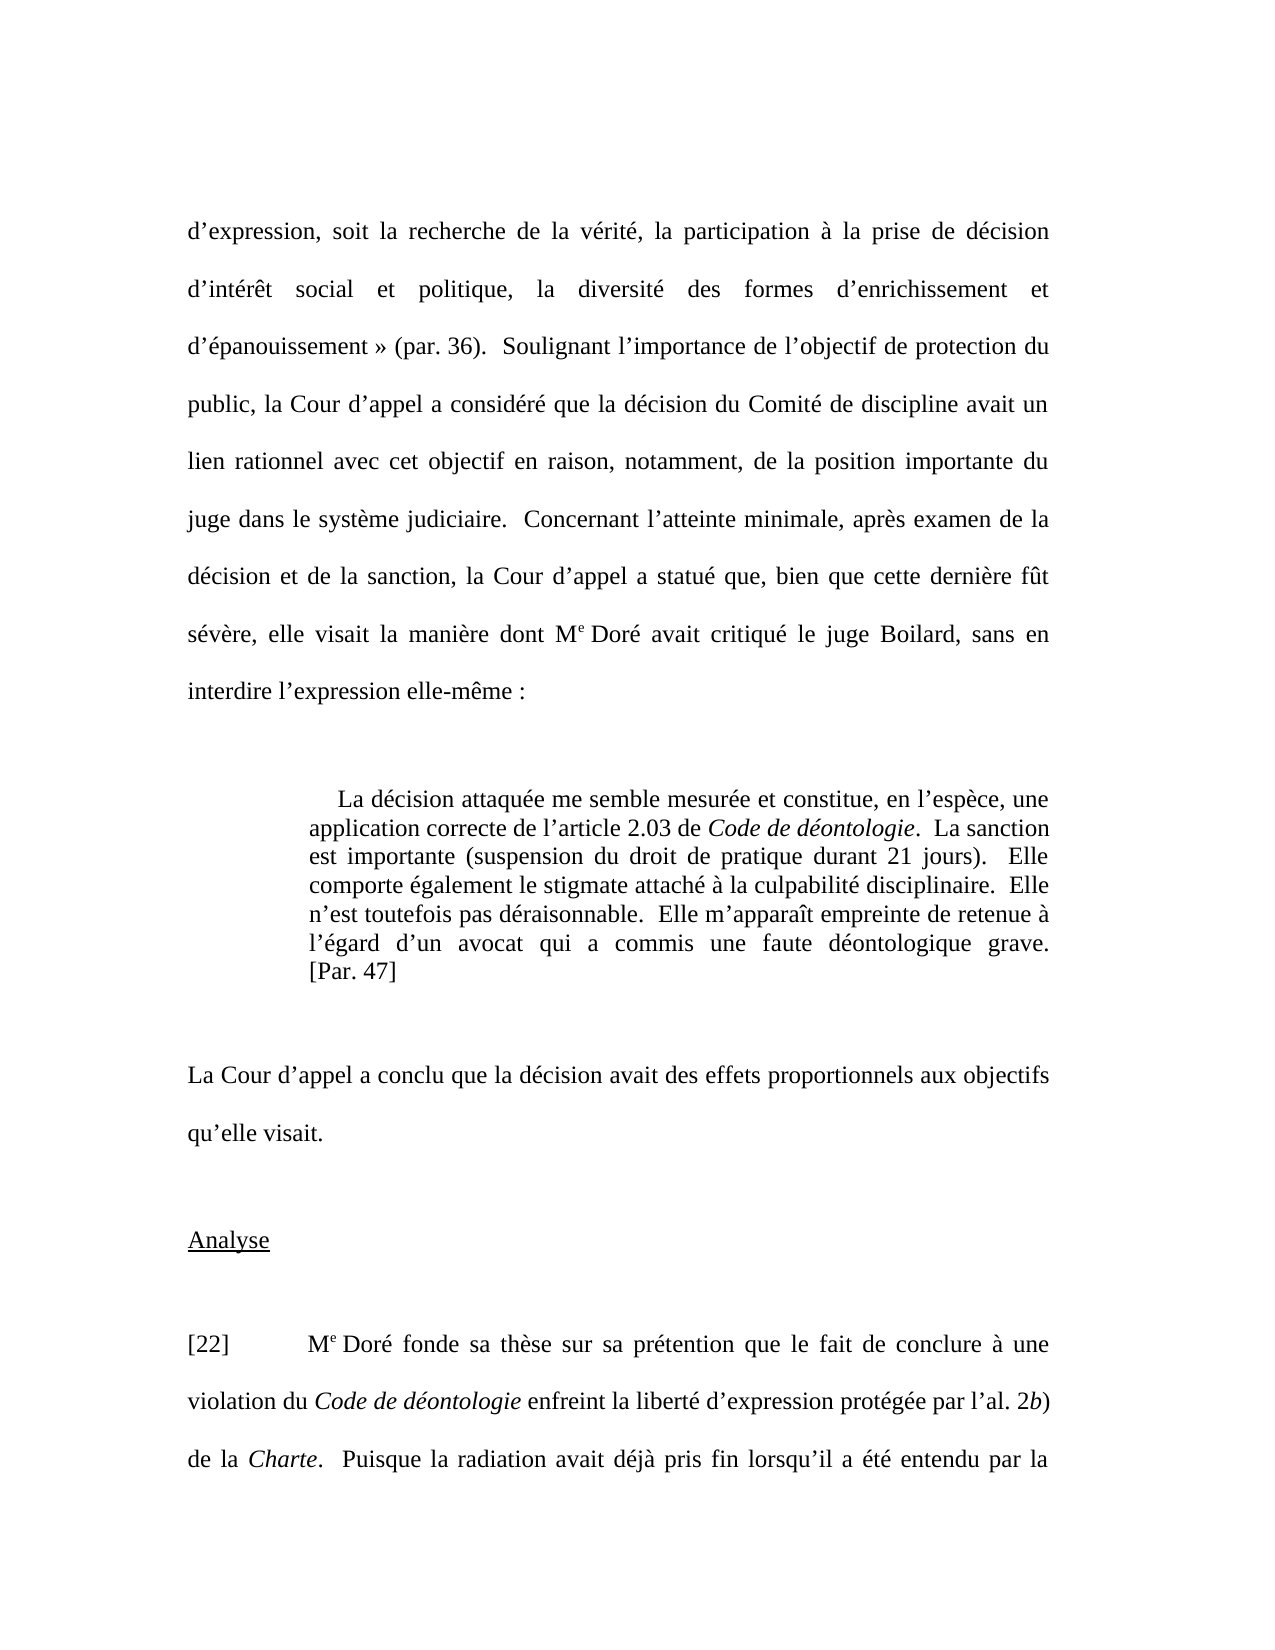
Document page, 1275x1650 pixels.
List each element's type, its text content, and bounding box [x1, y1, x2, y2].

title Analyse [187, 1225, 1050, 1254]
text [187, 216, 1050, 705]
text La Cour d’appel a conclu que la décision avait des effets proportionnels aux objectifs qu’elle visait. [187, 1060, 1050, 1146]
text La décision attaquée me semble mesurée et constitue, en l’espèce, une application correcte de l’article 2.03 de Code de déontologie. La sanction est importante (suspension du droit de pratique durant 21 jours). Elle comporte également le stigmate attaché à la culpabilité disciplinaire. Elle n’est toutefois pas déraisonnable. Elle m’apparaît empreinte de retenue à l’égard d’un avocat qui a commis une faute déontologique grave. [Par. 47] [187, 784, 1050, 985]
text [187, 1329, 1050, 1473]
